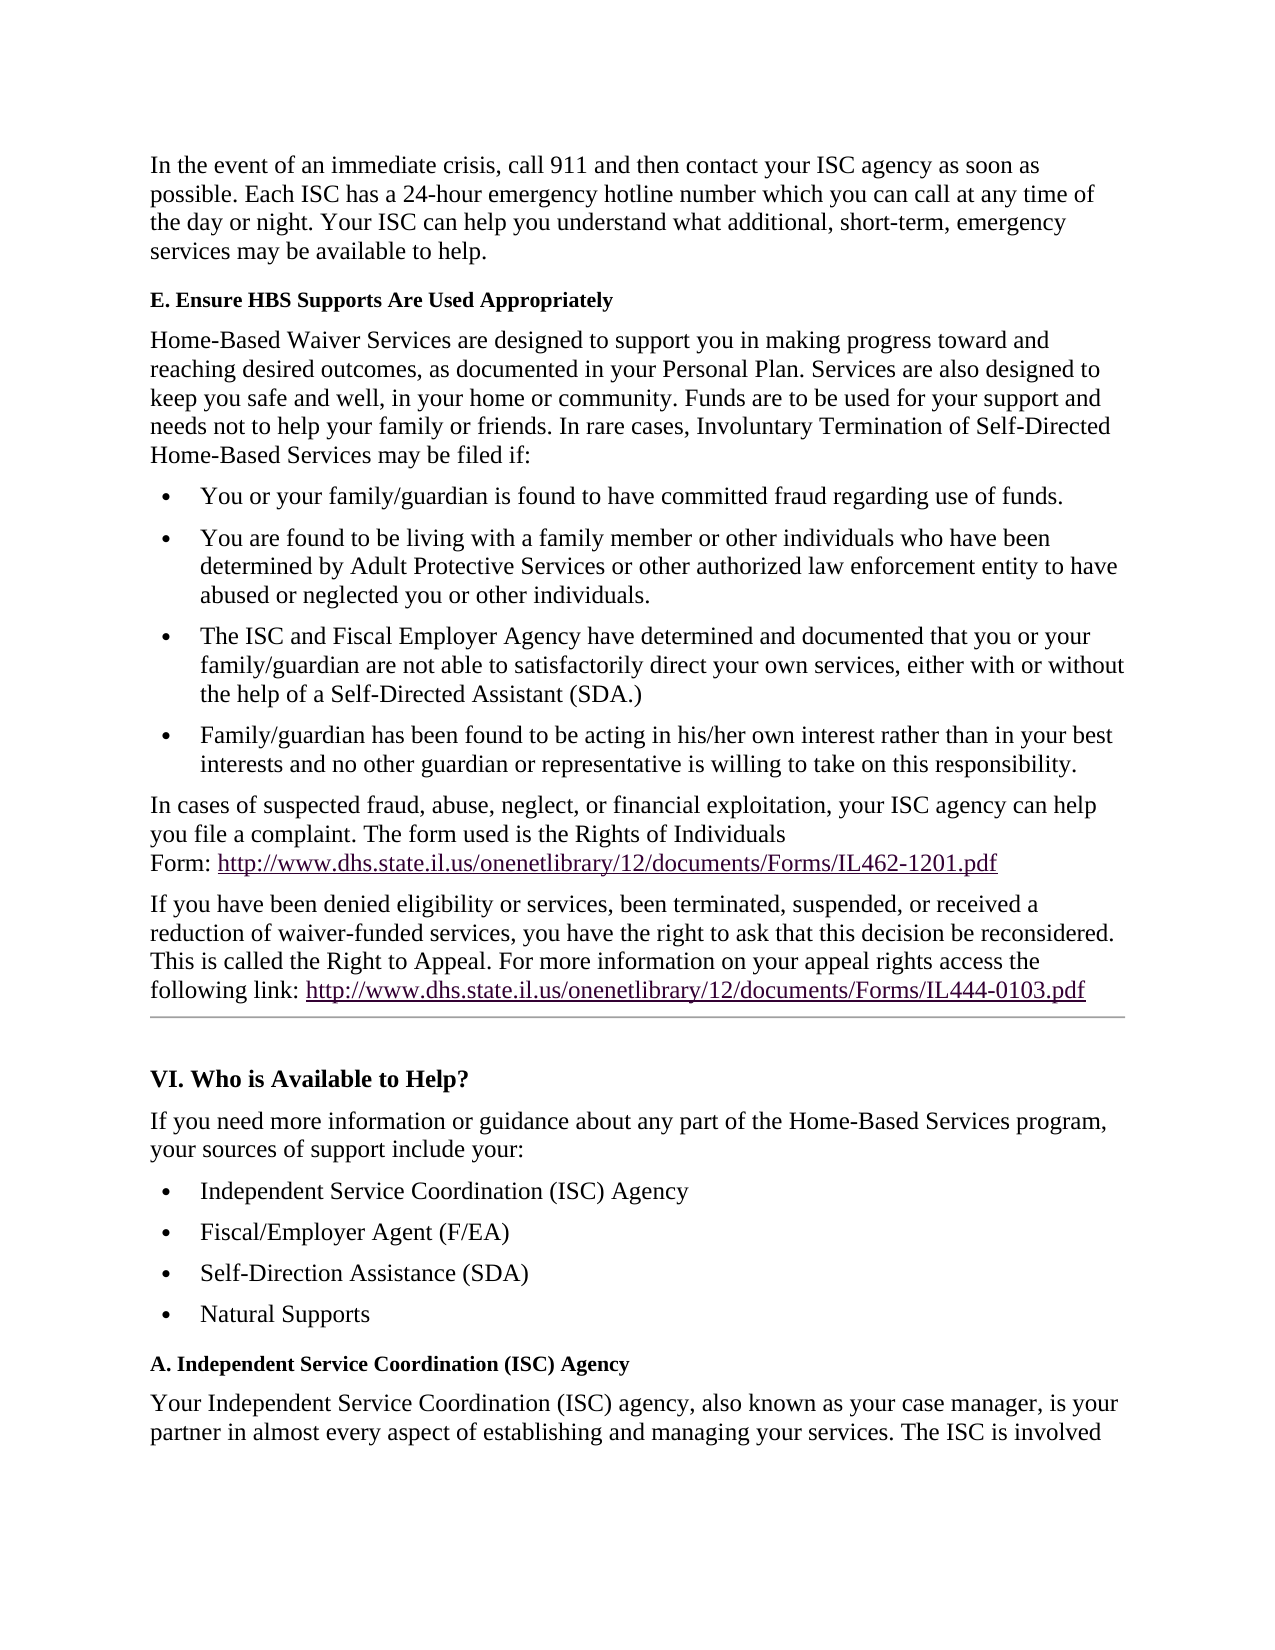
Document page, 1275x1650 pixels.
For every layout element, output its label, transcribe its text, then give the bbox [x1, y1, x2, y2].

text In cases of suspected fraud, abuse, neglect, or financial exploitation, your ISC agency can help you file a complaint. The form used is the Rights of Individuals Form: http://www.dhs.state.il.us/onenetlibrary/12/documents/Forms/IL462-1201.pdf [150, 790, 1125, 876]
text E. Ensure HBS Supports Are Used Appropriately [150, 287, 1125, 313]
text If you have been denied eligibility or services, been terminated, suspended, or received a reduction of waiver-funded services, you have the right to ask that this decision be reconsidered. This is called the Right to Appeal. For more information on your appeal rights access the following link: http://www.dhs.state.il.us/onenetlibrary/12/documents/Forms/IL444-0103.pdf [150, 889, 1125, 1004]
text In the event of an immediate crisis, call 911 and then contact your ISC agency as soon as possible. Each ISC has a 24-hour emergency hotline number which you can call at any time of the day or night. Your ISC can help you understand what additional, short-term, emergency services may be available to help. [150, 150, 1125, 265]
list Family/guardian has been found to be acting in his/her own interest rather than in your best interests and no other guardian or representative is willing to take on this responsibility. [162, 720, 1125, 778]
text Home-Based Waiver Services are designed to support you in making progress toward and reaching desired outcomes, as documented in your Personal Plan. Services are also designed to keep you safe and well, in your home or community. Funds are to be used for your support and needs not to help your family or friends. In rare cases, Involuntary Termination of Self-Directed Home-Based Services may be filed if: [150, 325, 1125, 469]
text VI. Who is Available to Help? [150, 1064, 1125, 1093]
list You or your family/guardian is found to have committed fraud regarding use of funds. [162, 481, 1125, 510]
list Self-Direction Assistance (SDA) [162, 1258, 1125, 1287]
list You are found to be living with a family member or other individuals who have been determined by Adult Protective Services or other authorized law enforcement entity to have abused or neglected you or other individuals. [162, 523, 1125, 609]
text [150, 1388, 1125, 1446]
list Natural Supports [162, 1299, 1125, 1328]
text If you need more information or guidance about any part of the Home-Based Services program, your sources of support include your: [150, 1106, 1125, 1163]
list Independent Service Coordination (ISC) Agency [162, 1176, 1125, 1204]
list Fiscal/Employer Agent (F/EA) [162, 1217, 1125, 1246]
list The ISC and Fiscal Employer Agency have determined and documented that you or your family/guardian are not able to satisfactorily direct your own services, either with or without the help of a Self-Directed Assistant (SDA.) [162, 621, 1125, 708]
text A. Independent Service Coordination (ISC) Agency [150, 1351, 1125, 1376]
